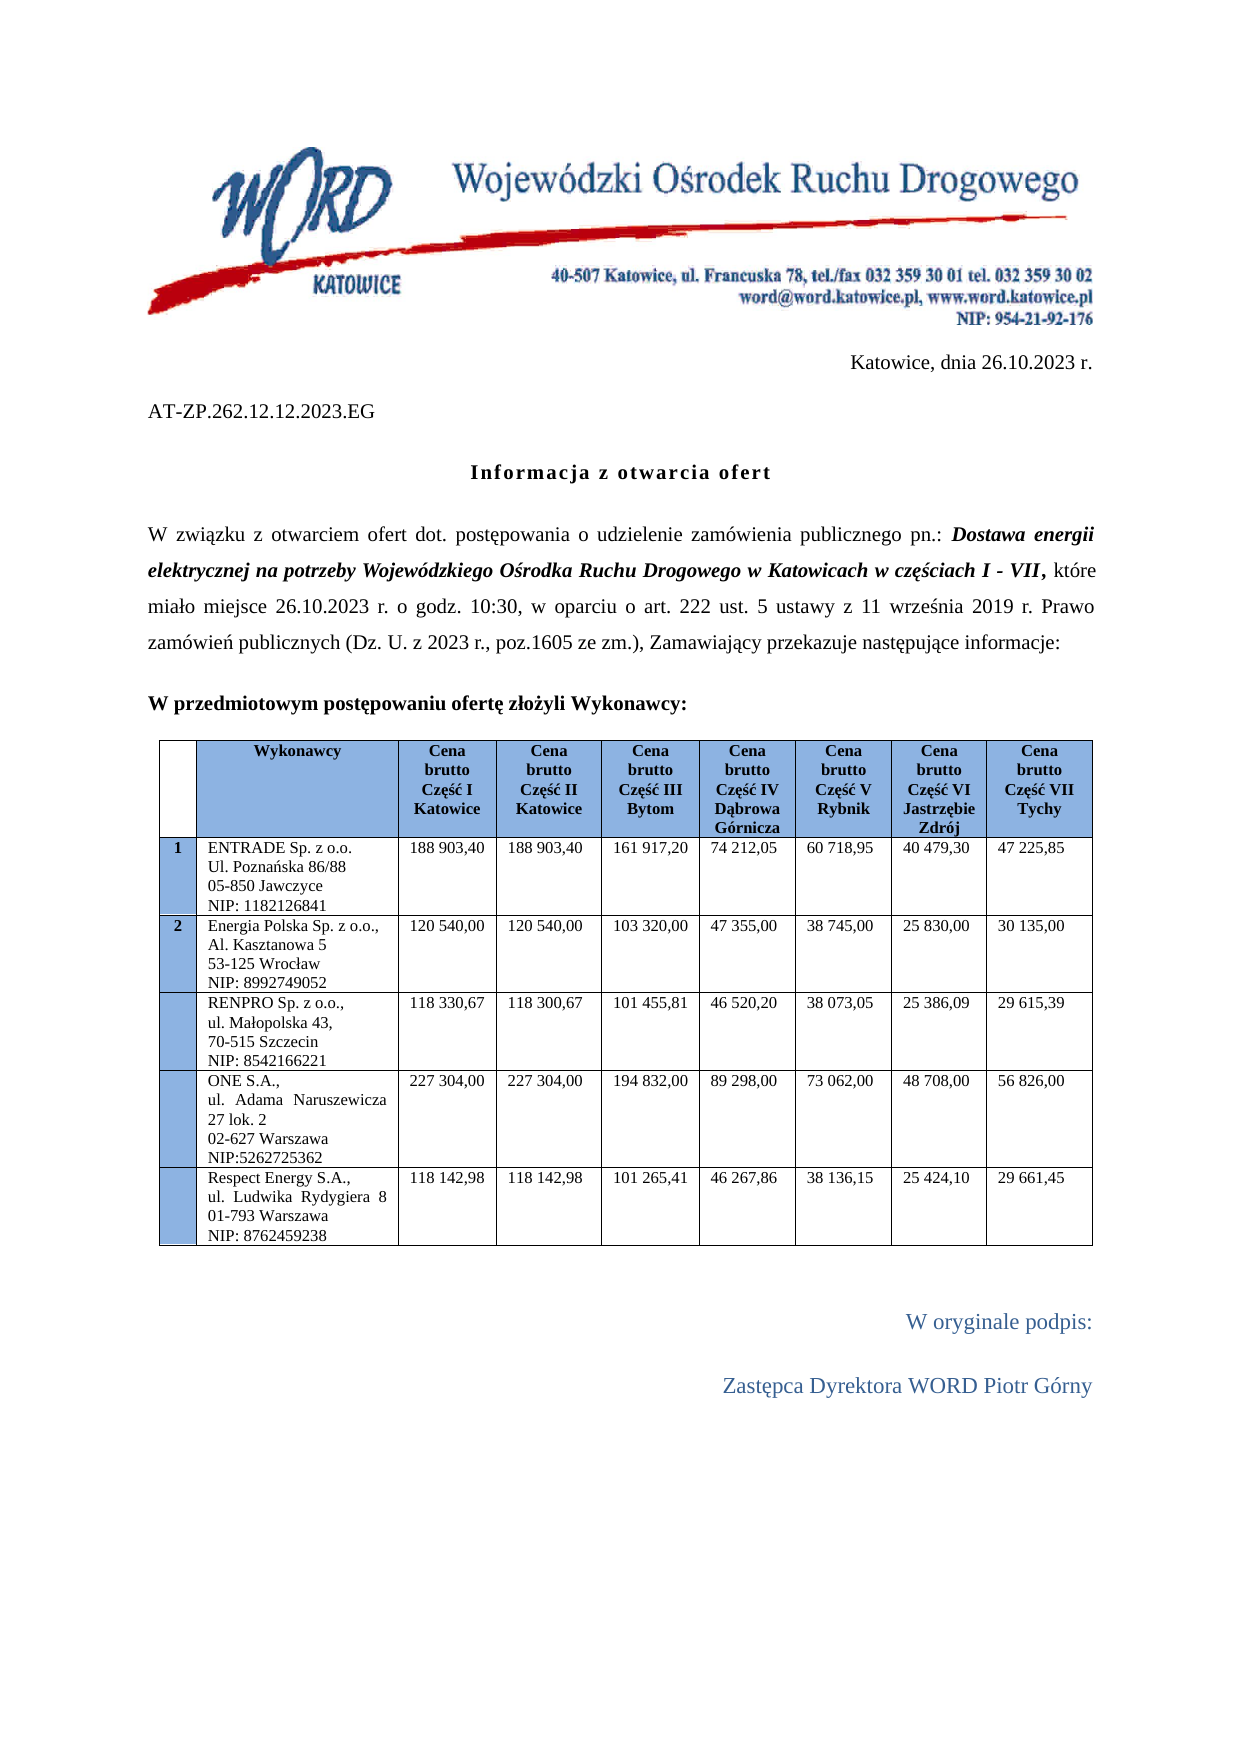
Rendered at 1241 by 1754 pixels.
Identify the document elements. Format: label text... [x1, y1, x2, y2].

table_cell 47 355,00 [700, 916, 795, 992]
subtitle Zastępca Dyrektora WORD Piotr Górny [148, 1373, 1093, 1399]
table_cell 56 826,00 [987, 1071, 1092, 1167]
picture [147, 147, 1093, 325]
text W oryginale podpis: [148, 1308, 1093, 1334]
table_header Cena brutto Część V Rybnik [796, 741, 891, 837]
table_cell 60 718,95 [796, 838, 891, 914]
table_cell [160, 1168, 196, 1244]
table_header Cena brutto Część I Katowice [399, 741, 496, 837]
table_cell 25 386,09 [892, 993, 986, 1070]
text Informacja z otwarcia ofert [148, 460, 1093, 484]
table_cell 118 330,67 [399, 993, 496, 1070]
table_cell 188 903,40 [497, 838, 601, 914]
table_cell ONE S.A., ul. Adama Naruszewicza 27 lok. 2 02-627 Warszawa NIP:5262725362 [197, 1071, 398, 1167]
table_cell 29 661,45 [987, 1168, 1092, 1244]
table_cell 118 300,67 [497, 993, 601, 1070]
table_cell 38 073,05 [796, 993, 891, 1070]
text W związku z otwarciem ofert dot. postępowania o udzielenie zamówienia publicznego pn.: Dostawa energii elektrycznej na potrzeby Wojewódzkiego Ośrodka Ruchu Drogowego w Katowicach w częściach I - VII, które miało miejsce 26.10.2023 r. o godz. 10:30, w oparciu o art. 222 ust. 5 ustawy z 11 września 2019 r. Prawo zamówień publicznych (Dz. U. z 2023 r., poz.1605 ze zm.), Zamawiający przekazuje następujące informacje: [148, 522, 1096, 654]
table_cell [160, 1071, 196, 1167]
table_header Cena brutto Część II Katowice [497, 741, 601, 837]
table_cell 120 540,00 [399, 916, 496, 992]
table_header Wykonawcy [197, 741, 398, 837]
table_cell 1 [160, 838, 196, 914]
table_cell 89 298,00 [700, 1071, 795, 1167]
subtitle W przedmiotowym postępowaniu ofertę złożyli Wykonawcy: [148, 691, 1093, 715]
table_cell 188 903,40 [399, 838, 496, 914]
table_header Cena brutto Część IV Dąbrowa Górnicza [700, 741, 795, 837]
table_cell 74 212,05 [700, 838, 795, 914]
table_cell [160, 993, 196, 1070]
table_header Cena brutto Część III Bytom [602, 741, 699, 837]
table_cell Energia Polska Sp. z o.o., Al. Kasztanowa 5 53-125 Wrocław NIP: 8992749052 [197, 916, 398, 992]
table_cell RENPRO Sp. z o.o., ul. Małopolska 43, 70-515 Szczecin NIP: 8542166221 [197, 993, 398, 1070]
table_header [160, 741, 196, 837]
table_cell 118 142,98 [497, 1168, 601, 1244]
table_cell 227 304,00 [399, 1071, 496, 1167]
table_cell 103 320,00 [602, 916, 699, 992]
table_header Cena brutto Część VII Tychy [987, 741, 1092, 837]
table_cell 25 830,00 [892, 916, 986, 992]
table_header Cena brutto Część VI Jastrzębie Zdrój [892, 741, 986, 837]
table_cell 38 136,15 [796, 1168, 891, 1244]
table_cell 161 917,20 [602, 838, 699, 914]
table_cell 29 615,39 [987, 993, 1092, 1070]
table_cell 101 265,41 [602, 1168, 699, 1244]
table_cell 25 424,10 [892, 1168, 986, 1244]
table_cell 120 540,00 [497, 916, 601, 992]
table_cell 101 455,81 [602, 993, 699, 1070]
text AT-ZP.262.12.12.2023.EG [148, 399, 1093, 423]
table_cell 48 708,00 [892, 1071, 986, 1167]
table_cell 73 062,00 [796, 1071, 891, 1167]
table_cell 46 520,20 [700, 993, 795, 1070]
table_cell 38 745,00 [796, 916, 891, 992]
text Katowice, dnia 26.10.2023 r. [148, 349, 1093, 374]
table_cell 30 135,00 [987, 916, 1092, 992]
table_cell 194 832,00 [602, 1071, 699, 1167]
table_cell ENTRADE Sp. z o.o. Ul. Poznańska 86/88 05-850 Jawczyce NIP: 1182126841 [197, 838, 398, 914]
table_cell 2 [160, 916, 196, 992]
table_cell 47 225,85 [987, 838, 1092, 914]
table_cell 118 142,98 [399, 1168, 496, 1244]
table_cell Respect Energy S.A., ul. Ludwika Rydygiera 8 01-793 Warszawa NIP: 8762459238 [197, 1168, 398, 1244]
table_cell 40 479,30 [892, 838, 986, 914]
table_cell 227 304,00 [497, 1071, 601, 1167]
table_cell 46 267,86 [700, 1168, 795, 1244]
